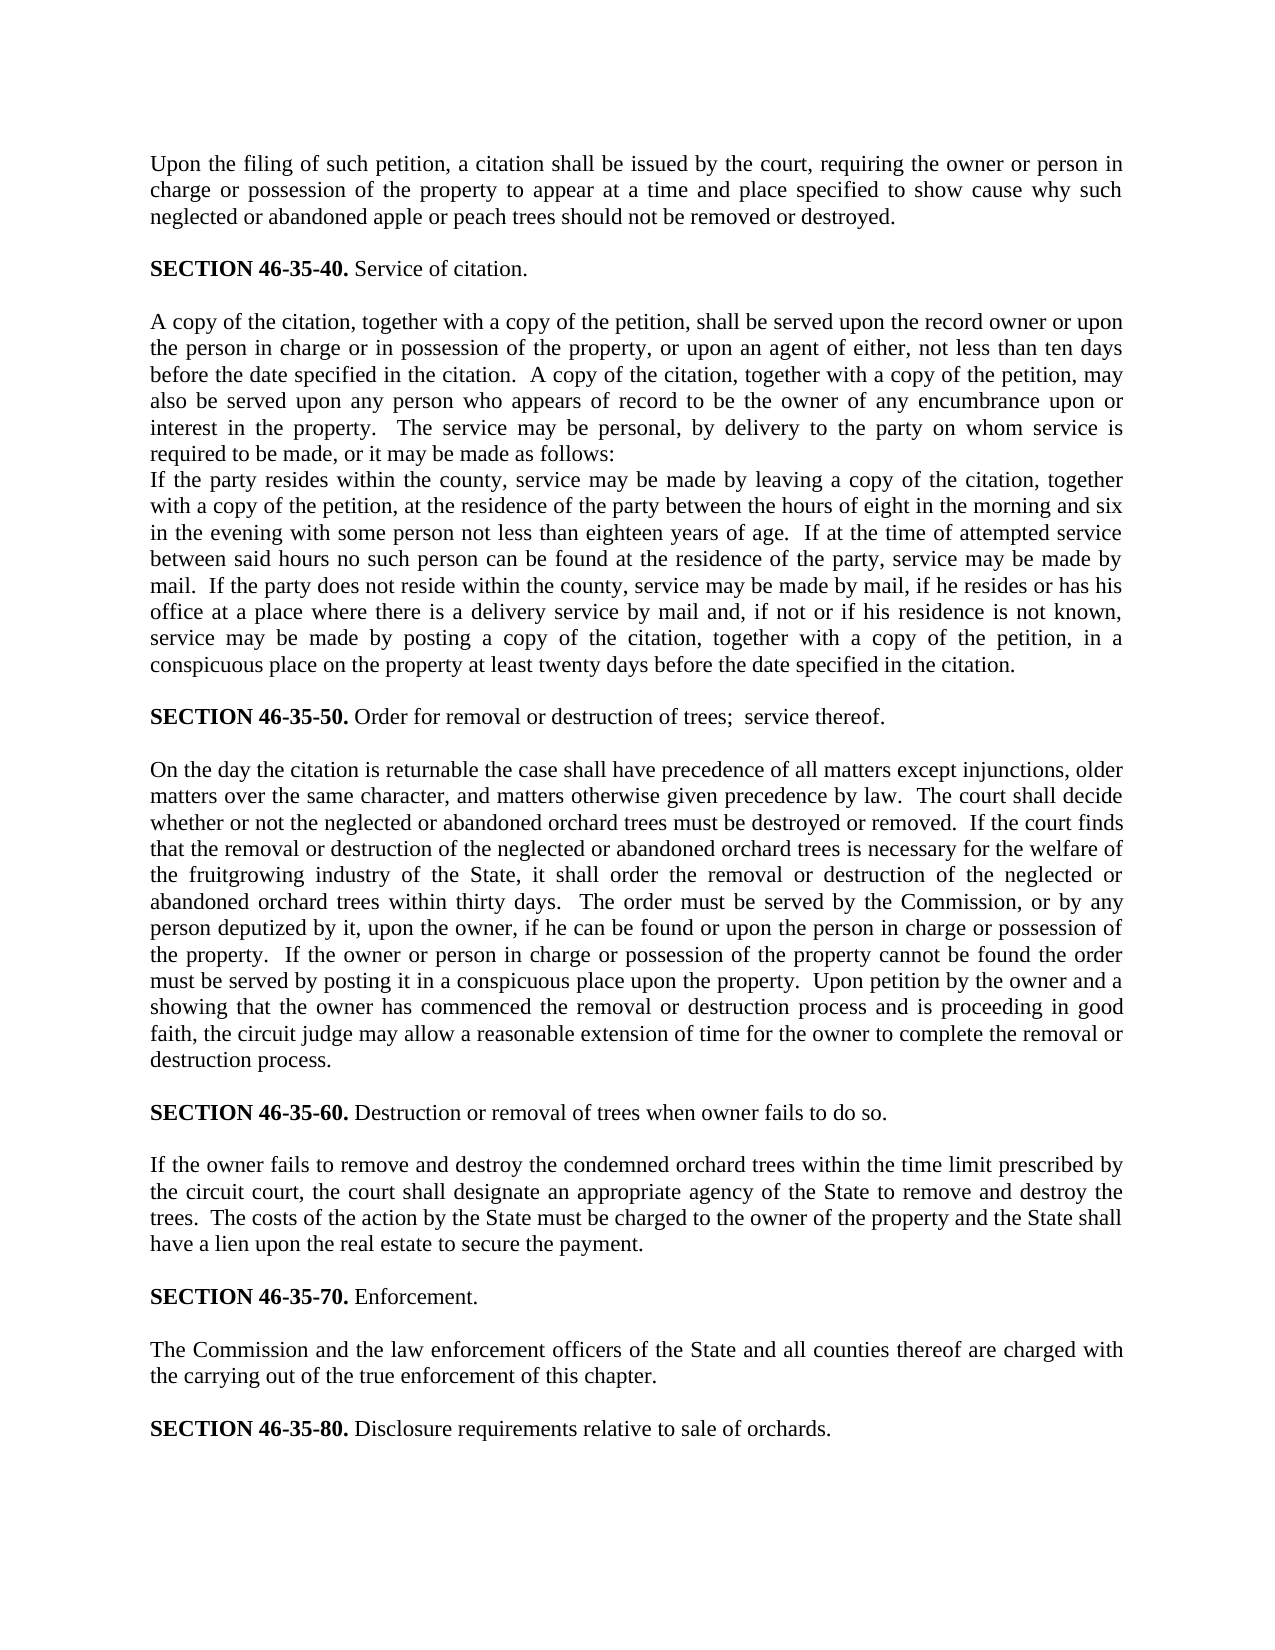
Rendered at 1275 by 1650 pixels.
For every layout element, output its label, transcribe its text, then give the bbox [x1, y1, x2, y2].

text Upon the filing of such petition, a citation shall be issued by the court, requiring the owner or person in charge or possession of the property to appear at a time and place specified to show cause why such neglected or abandoned apple or peach trees should not be removed or destroyed. [150, 150, 1125, 229]
text SECTION 46-35-60. Destruction or removal of trees when owner fails to do so. [150, 1099, 1125, 1125]
text SECTION 46-35-50. Order for removal or destruction of trees; service thereof. [150, 703, 1125, 730]
text SECTION 46-35-80. Disclosure requirements relative to sale of orchards. [150, 1415, 1125, 1441]
text If the owner fails to remove and destroy the condemned orchard trees within the time limit prescribed by the circuit court, the court shall designate an appropriate agency of the State to remove and destroy the trees. The costs of the action by the State must be charged to the owner of the property and the State shall have a lien upon the real estate to secure the payment. [150, 1151, 1125, 1257]
text On the day the citation is returnable the case shall have precedence of all matters except injunctions, older matters over the same character, and matters otherwise given precedence by law. The court shall decide whether or not the neglected or abandoned orchard trees must be destroyed or removed. If the court finds that the removal or destruction of the neglected or abandoned orchard trees is necessary for the welfare of the fruitgrowing industry of the State, it shall order the removal or destruction of the neglected or abandoned orchard trees within thirty days. The order must be served by the Commission, or by any person deputized by it, upon the owner, if he can be found or upon the person in charge or possession of the property. If the owner or person in charge or possession of the property cannot be found the order must be served by posting it in a conspicuous place upon the property. Upon petition by the owner and a showing that the owner has commenced the removal or destruction process and is proceeding in good faith, the circuit judge may allow a reasonable extension of time for the owner to complete the removal or destruction process. [150, 756, 1125, 1072]
text The Commission and the law enforcement officers of the State and all counties thereof are charged with the carrying out of the true enforcement of this chapter. [150, 1336, 1125, 1389]
text SECTION 46-35-70. Enforcement. [150, 1283, 1125, 1309]
text If the party resides within the county, service may be made by leaving a copy of the citation, together with a copy of the petition, at the residence of the party between the hours of eight in the morning and six in the evening with some person not less than eighteen years of age. If at the time of attempted service between said hours no such person can be found at the residence of the party, service may be made by mail. If the party does not reside within the county, service may be made by mail, if he resides or has his office at a place where there is a delivery service by mail and, if not or if his residence is not known, service may be made by posting a copy of the citation, together with a copy of the petition, in a conspicuous place on the property at least twenty days before the date specified in the citation. [150, 466, 1125, 677]
text SECTION 46-35-40. Service of citation. [150, 255, 1125, 282]
text A copy of the citation, together with a copy of the petition, shall be served upon the record owner or upon the person in charge or in possession of the property, or upon an agent of either, not less than ten days before the date specified in the citation. A copy of the citation, together with a copy of the petition, may also be served upon any person who appears of record to be the owner of any encumbrance upon or interest in the property. The service may be personal, by delivery to the party on whom service is required to be made, or it may be made as follows: [150, 308, 1125, 466]
